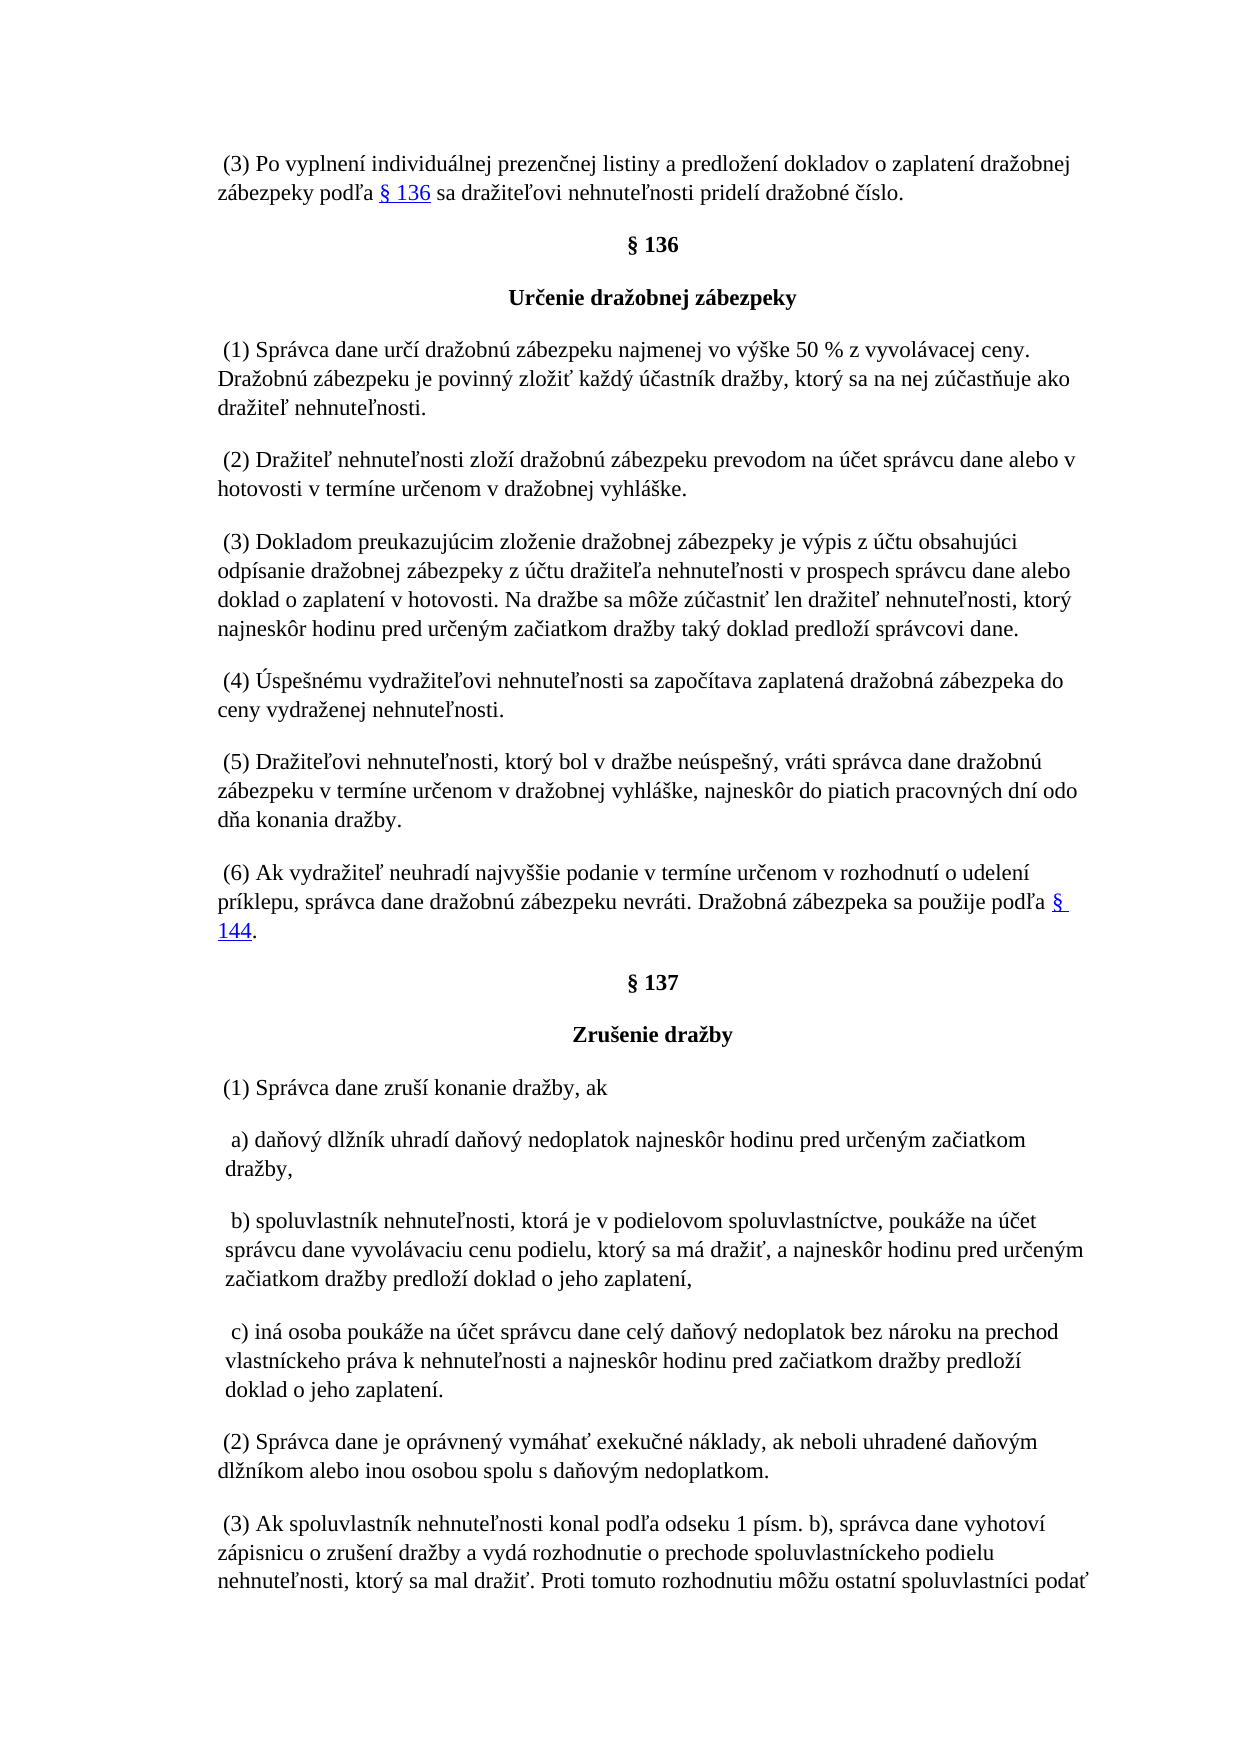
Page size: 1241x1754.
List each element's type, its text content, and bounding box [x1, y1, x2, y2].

text Určenie dražobnej zábezpeky [209, 284, 1090, 310]
text (1) Správca dane zruší konanie dražby, ak [217, 1074, 1090, 1100]
text § 136 [209, 231, 1090, 258]
text (6) Ak vydražiteľ neuhradí najvyššie podanie v termíne určenom v rozhodnutí o udelení príklepu, správca dane dražobnú zábezpeku nevráti. Dražobná zábezpeka sa použije podľa § 144. [217, 859, 1090, 943]
text (3) Dokladom preukazujúcim zloženie dražobnej zábezpeky je výpis z účtu obsahujúci odpísanie dražobnej zábezpeky z účtu dražiteľa nehnuteľnosti v prospech správcu dane alebo doklad o zaplatení v hotovosti. Na dražbe sa môže zúčastniť len dražiteľ nehnuteľnosti, ktorý najneskôr hodinu pred určeným začiatkom dražby taký doklad predloží správcovi dane. [217, 528, 1090, 641]
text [217, 1509, 1090, 1594]
text (5) Dražiteľovi nehnuteľnosti, ktorý bol v dražbe neúspešný, vráti správca dane dražobnú zábezpeku v termíne určenom v dražobnej vyhláške, najneskôr do piatich pracovných dní odo dňa konania dražby. [217, 748, 1090, 833]
text (2) Dražiteľ nehnuteľnosti zloží dražobnú zábezpeku prevodom na účet správcu dane alebo v hotovosti v termíne určenom v dražobnej vyhláške. [217, 446, 1090, 502]
text (3) Po vyplnení individuálnej prezenčnej listiny a predložení dokladov o zaplatení dražobnej zábezpeky podľa § 136 sa dražiteľovi nehnuteľnosti pridelí dražobné číslo. [217, 150, 1090, 205]
text c) iná osoba poukáže na účet správcu dane celý daňový nedoplatok bez nároku na prechod vlastníckeho práva k nehnuteľnosti a najneskôr hodinu pred začiatkom dražby predloží doklad o jeho zaplatení. [225, 1318, 1090, 1402]
text § 137 [209, 969, 1090, 995]
text b) spoluvlastník nehnuteľnosti, ktorá je v podielovom spoluvlastníctve, poukáže na účet správcu dane vyvolávaciu cenu podielu, ktorý sa má dražiť, a najneskôr hodinu pred určeným začiatkom dražby predloží doklad o jeho zaplatení, [225, 1208, 1090, 1292]
text Zrušenie dražby [209, 1021, 1090, 1048]
text a) daňový dlžník uhradí daňový nedoplatok najneskôr hodinu pred určeným začiatkom dražby, [225, 1126, 1090, 1182]
text (4) Úspešnému vydražiteľovi nehnuteľnosti sa započítava zaplatená dražobná zábezpeka do ceny vydraženej nehnuteľnosti. [217, 667, 1090, 722]
text (2) Správca dane je oprávnený vymáhať exekučné náklady, ak neboli uhradené daňovým dlžníkom alebo inou osobou spolu s daňovým nedoplatkom. [217, 1428, 1090, 1483]
text (1) Správca dane určí dražobnú zábezpeku najmenej vo výške 50 % z vyvolávacej ceny. Dražobnú zábezpeku je povinný zložiť každý účastník dražby, ktorý sa na nej zúčastňuje ako dražiteľ nehnuteľnosti. [217, 336, 1090, 420]
